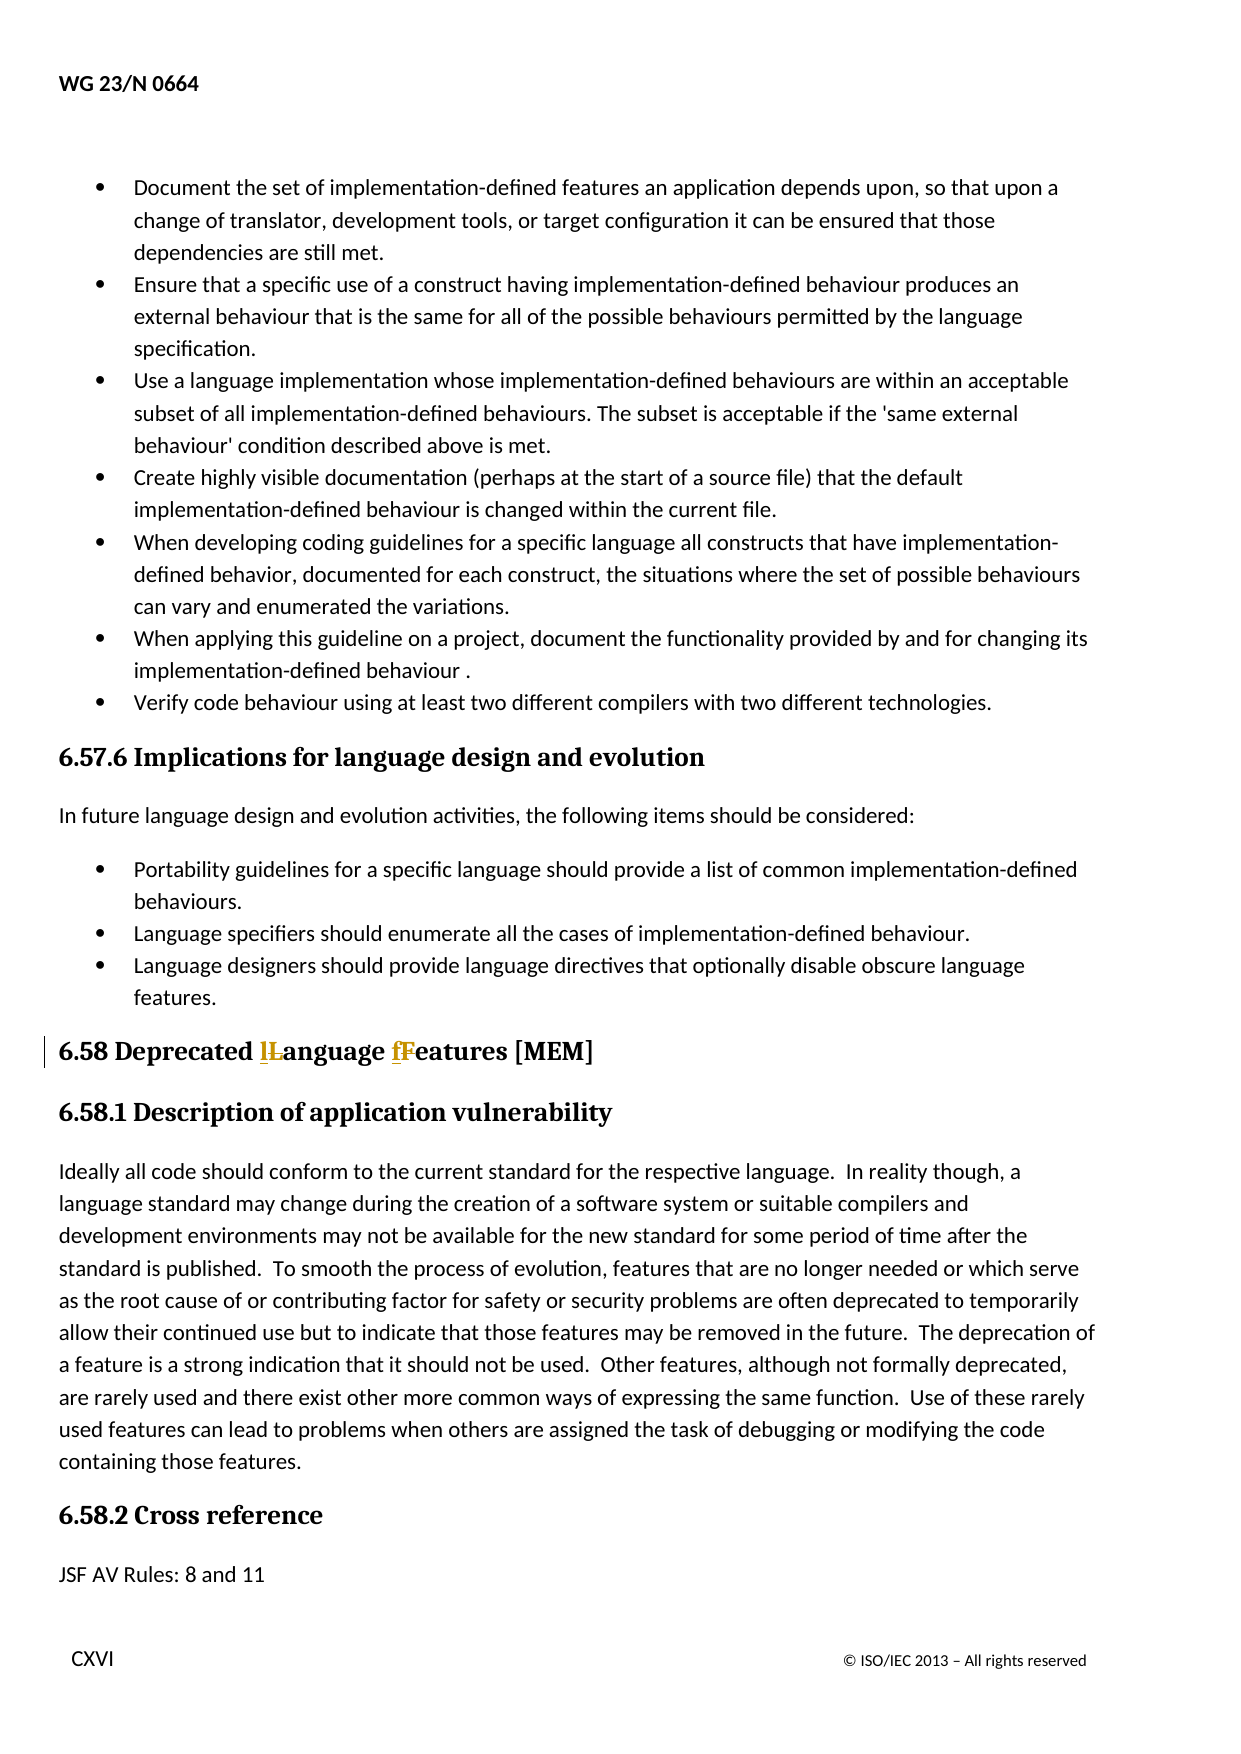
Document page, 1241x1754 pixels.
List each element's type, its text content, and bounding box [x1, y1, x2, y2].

list Language specifiers should enumerate all the cases of implementation-defined behaviour. [96, 919, 1099, 947]
subtitle 6.58.1 Description of application vulnerability [58, 1097, 1099, 1128]
subtitle 6.57.6 Implications for language design and evolution [58, 742, 1099, 773]
list Create highly visible documentation (perhaps at the start of a source file) that the default implementation-defined behaviour is changed within the current file. [96, 463, 1099, 523]
list Verify code behaviour using at least two different compilers with two different technologies. [96, 688, 1099, 717]
text Ideally all code should conform to the current standard for the respective language. In reality though, a language standard may change during the creation of a software system or suitable compilers and development environments may not be available for the new standard for some period of time after the standard is published. To smooth the process of evolution, features that are no longer needed or which serve as the root cause of or contributing factor for safety or security problems are often deprecated to temporarily allow their continued use but to indicate that those features may be removed in the future. The deprecation of a feature is a strong indication that it should not be used. Other features, although not formally deprecated, are rarely used and there exist other more common ways of expressing the same function. Use of these rarely used features can lead to problems when others are assigned the task of debugging or modifying the code containing those features. [58, 1157, 1099, 1475]
text In future language design and evolution activities, the following items should be considered: [58, 802, 1099, 830]
list When applying this guideline on a project, document the functionality provided by and for changing its implementation-defined behaviour . [96, 624, 1099, 684]
text JSF AV Rules: 8 and 11 [58, 1560, 1099, 1588]
list Portability guidelines for a specific language should provide a list of common implementation-defined behaviours. [96, 855, 1099, 915]
subtitle 6.58.2 Cross reference [58, 1500, 1099, 1531]
list When developing coding guidelines for a specific language all constructs that have implementation-defined behavior, documented for each construct, the situations where the set of possible behaviours can vary and enumerated the variations. [96, 528, 1099, 620]
list Use a language implementation whose implementation-defined behaviours are within an acceptable subset of all implementation-defined behaviours. The subset is acceptable if the 'same external behaviour' condition described above is met. [96, 367, 1099, 459]
subtitle 6.58 Deprecated anguage eatures [MEM] [58, 1036, 1099, 1068]
list Language designers should provide language directives that optionally disable obscure language features. [96, 951, 1099, 1011]
list Document the set of implementation-defined features an application depends upon, so that upon a change of translator, development tools, or target configuration it can be ensured that those dependencies are still met. [96, 173, 1099, 266]
list Ensure that a specific use of a construct having implementation-defined behaviour produces an external behaviour that is the same for all of the possible behaviours permitted by the language specification. [96, 270, 1099, 362]
